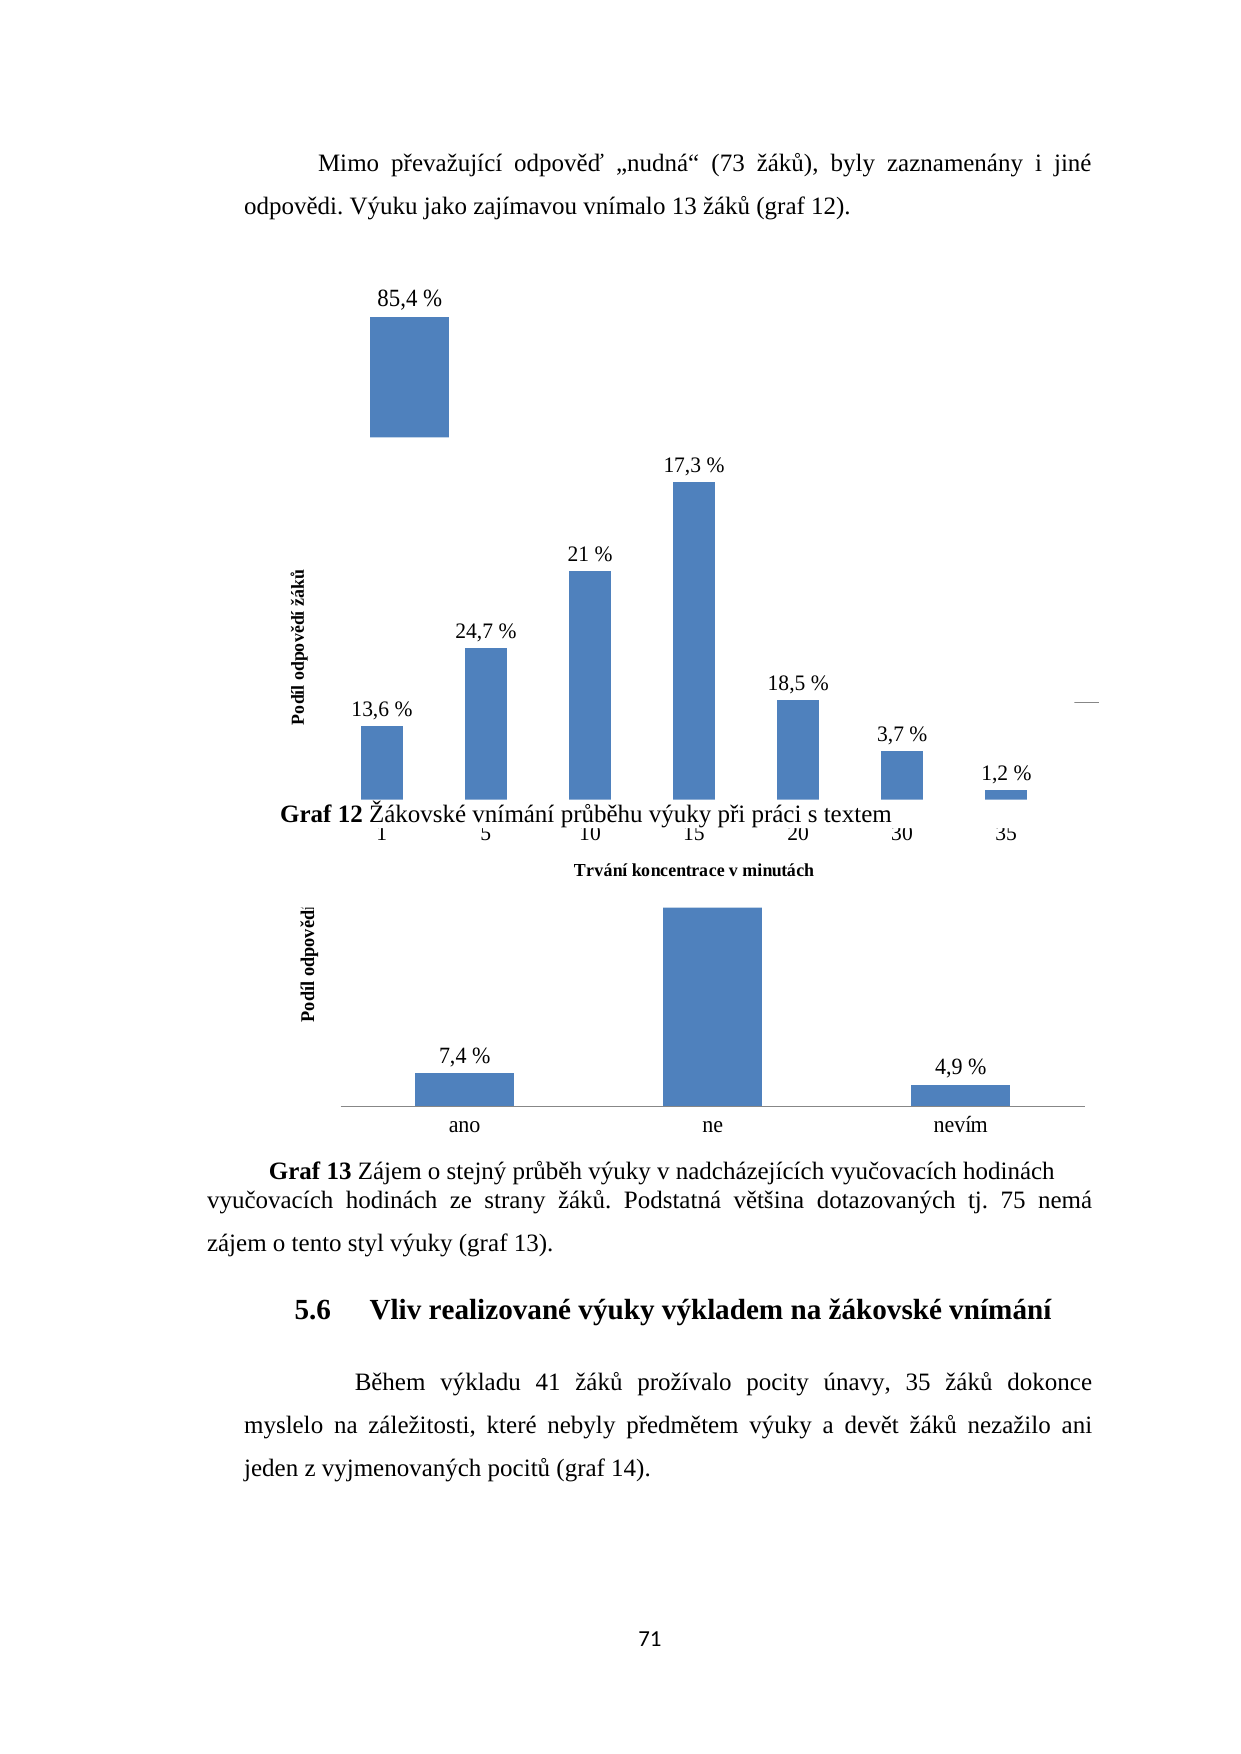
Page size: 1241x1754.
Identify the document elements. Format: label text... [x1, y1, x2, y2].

text Mimo převažující odpověď „nudná“ (73 žáků), byly zaznamenány i jiné odpovědi. Výuku jako zajímavou vnímalo 13 žáků (graf 12). [244, 148, 1092, 219]
text Další otázka cílí na zájem znovuzavedení výukové metody v navazujících vyučovacích hodinách ze strany žáků. Podstatná většina dotazovaných tj. 75 nemá zájem o tento styl výuky (graf 13). [207, 516, 1092, 1257]
text Během výkladu 41 žáků prožívalo pocity únavy, 35 žáků dokonce myslelo na záležitosti, které nebyly předmětem výuky a devět žáků nezažilo ani jeden z vyjmenovaných pocitů (graf 14). [207, 1367, 1092, 1482]
subtitle Vliv realizované výuky výkladem na žákovské vnímání [294, 1292, 1092, 1325]
